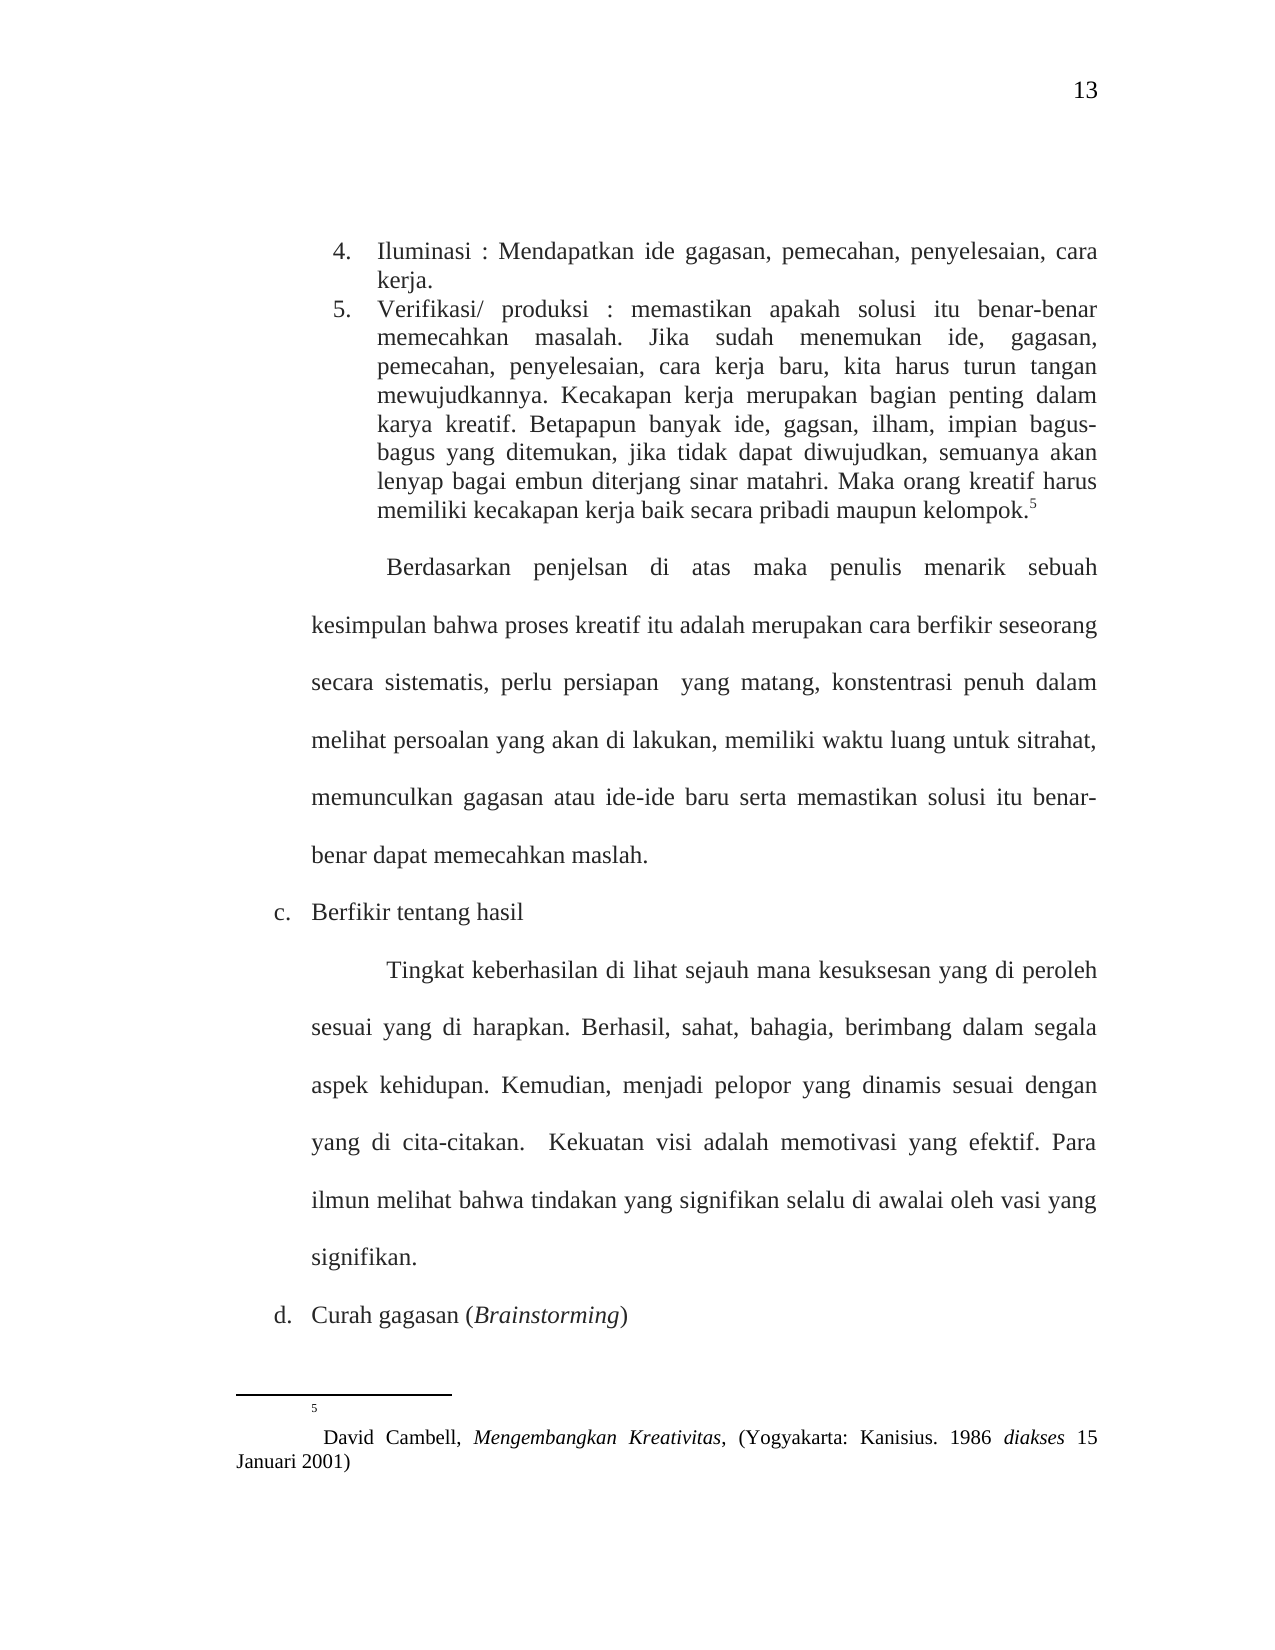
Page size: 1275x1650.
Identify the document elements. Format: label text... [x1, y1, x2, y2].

list Iluminasi : Mendapatkan ide gagasan, pemecahan, penyelesaian, cara kerja. [333, 236, 1098, 294]
list Verifikasi/ produksi : memastikan apakah solusi itu benar-benar memecahkan masalah. Jika sudah menemukan ide, gagasan, pemecahan, penyelesaian, cara kerja baru, kita harus turun tangan mewujudkannya. Kecakapan kerja merupakan bagian penting dalam karya kreatif. Betapapun banyak ide, gagsan, ilham, impian bagus-bagus yang ditemukan, jika tidak dapat diwujudkan, semuanya akan lenyap bagai embun diterjang sinar matahri. Maka orang kreatif harus memiliki kecakapan kerja baik secara pribadi maupun kelompok. [333, 294, 1098, 524]
text Berdasarkan penjelsan di atas maka penulis menarik sebuah kesimpulan bahwa proses kreatif itu adalah merupakan cara berfikir seseorang secara sistematis, perlu persiapan yang matang, konstentrasi penuh dalam melihat persoalan yang akan di lakukan, memiliki waktu luang untuk sitrahat, memunculkan gagasan atau ide-ide baru serta memastikan solusi itu benar-benar dapat memecahkan maslah. [311, 552, 1098, 869]
list Berfikir tentang hasil [274, 897, 1098, 926]
text Tingkat keberhasilan di lihat sejauh mana kesuksesan yang di peroleh sesuai yang di harapkan. Berhasil, sahat, bahagia, berimbang dalam segala aspek kehidupan. Kemudian, menjadi pelopor yang dinamis sesuai dengan yang di cita-citakan. Kekuatan visi adalah memotivasi yang efektif. Para ilmun melihat bahwa tindakan yang signifikan selalu di awalai oleh vasi yang signifikan. [311, 955, 1098, 1271]
list Curah gagasan (Brainstorming) [274, 1300, 1098, 1329]
